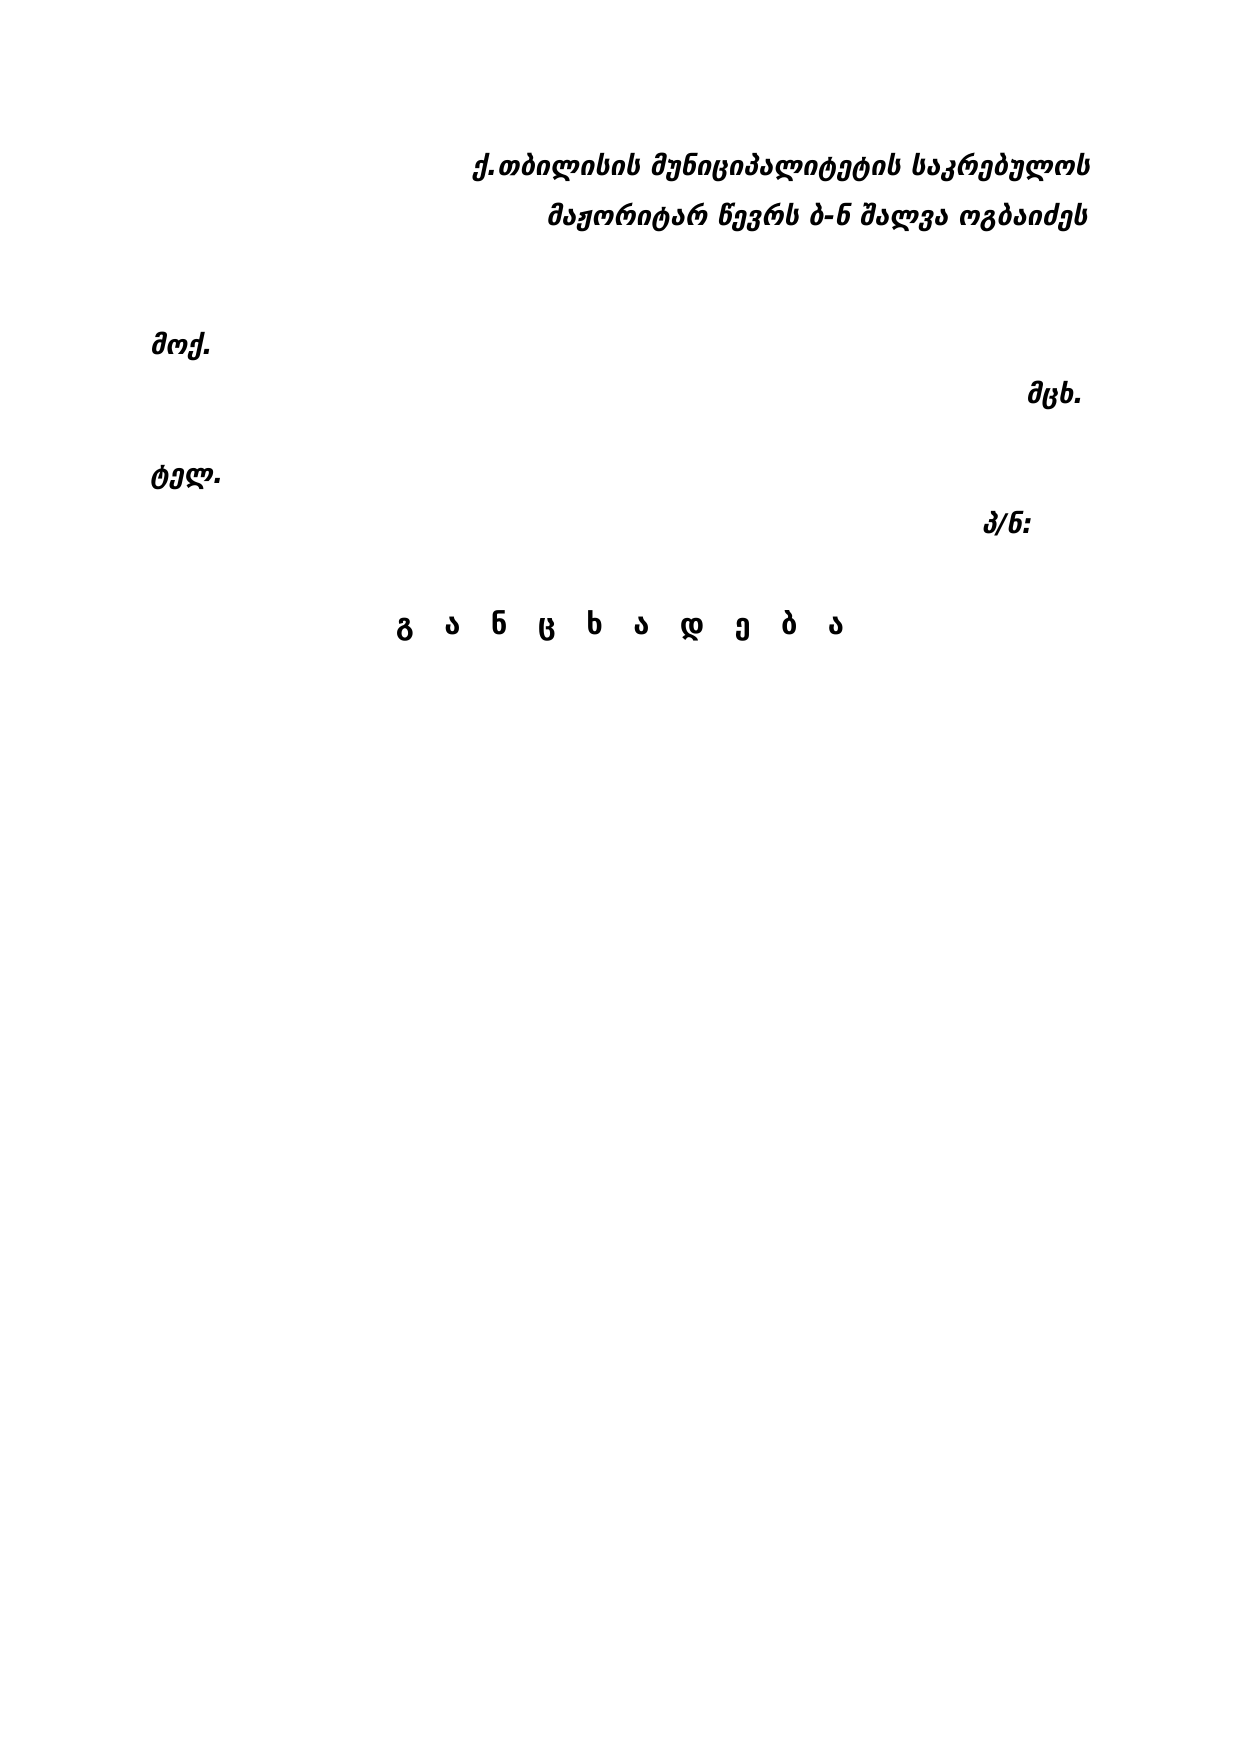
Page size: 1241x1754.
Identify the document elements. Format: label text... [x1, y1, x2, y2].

text ტელ. [150, 428, 1090, 490]
text მაჟორიტარ წევრს ბ-ნ შალვა ოგბაიძეს [150, 200, 1090, 231]
text პ/ნ: [150, 508, 1090, 539]
text გ ა ნ ც ხ ა დ ე ბ ა [150, 608, 1090, 642]
text ქ.თბილისის მუნიციპალიტეტის საკრებულოს [150, 150, 1090, 182]
text მცხ. [150, 379, 1090, 410]
text მოქ. [150, 299, 1090, 361]
